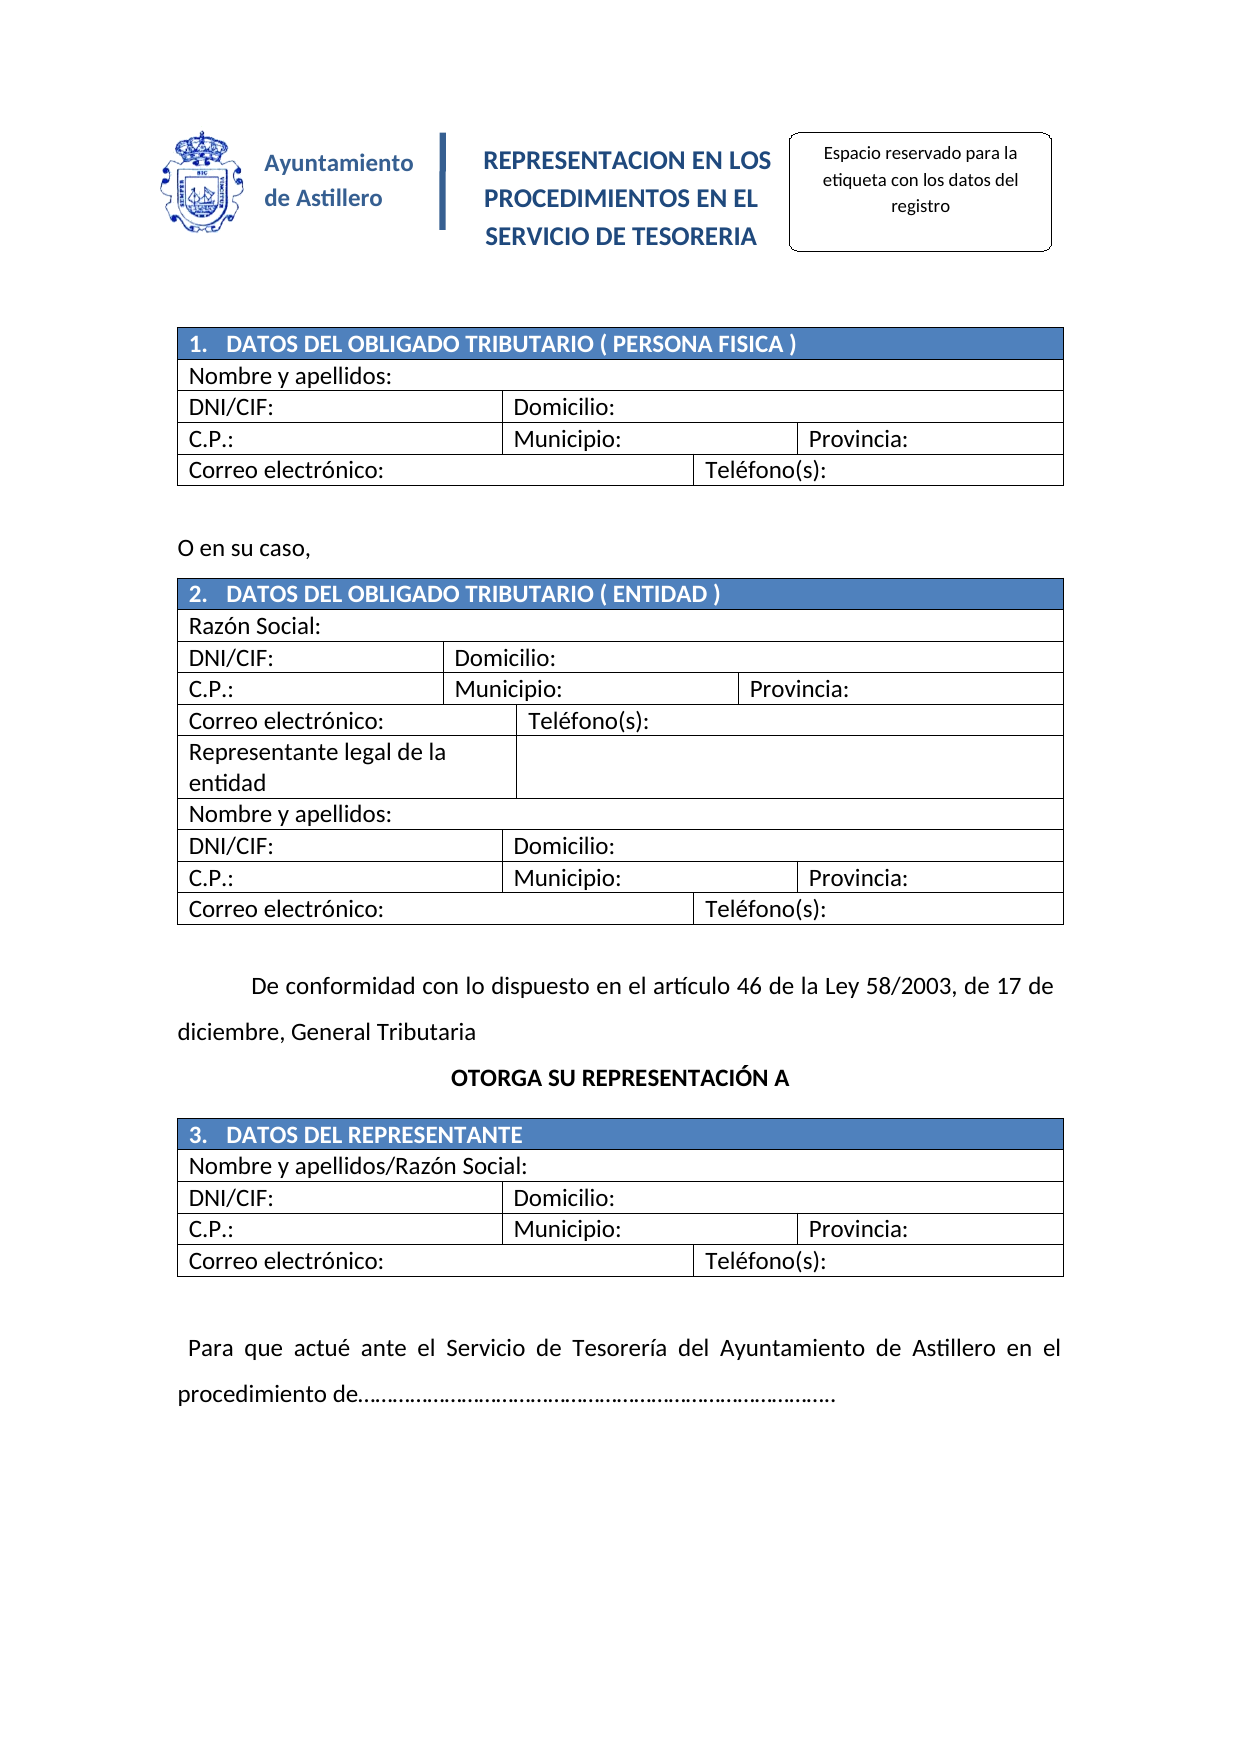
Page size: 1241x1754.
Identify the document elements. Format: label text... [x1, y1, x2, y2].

table_cell C.P.: [178, 862, 502, 892]
table_cell Municipio: [444, 673, 738, 704]
table_cell Correo electrónico: [178, 705, 516, 735]
table_cell Domicilio: [503, 1182, 1063, 1212]
table_cell Razón Social: [178, 610, 1063, 641]
table_cell C.P.: [178, 423, 502, 453]
text O en su caso, [177, 532, 1056, 562]
table_header Datos del obligado tributario ( persona fisica ) [178, 328, 1063, 359]
table_cell Provincia: [739, 673, 1063, 704]
table_cell DNI/CIF: [178, 830, 502, 861]
table_cell Municipio: [503, 862, 797, 892]
table_cell Teléfono(s): [694, 1245, 1063, 1276]
table_cell Correo electrónico: [178, 455, 693, 485]
table_cell Correo electrónico: [178, 893, 693, 924]
table_cell Provincia: [798, 423, 1063, 453]
table_cell Nombre y apellidos: [178, 360, 1063, 390]
table_cell Domicilio: [444, 642, 1063, 672]
table_cell Provincia: [798, 862, 1063, 892]
table_cell Nombre y apellidos: [178, 799, 1063, 829]
table_cell Representante legal de la entidad [178, 736, 516, 797]
table_cell Nombre y apellidos/Razón Social: [178, 1150, 1063, 1181]
text OTORGA SU REPRESENTACIÓN A [177, 1062, 1063, 1092]
text De conformidad con lo dispuesto en el artículo 46 de la Ley 58/2003, de 17 de diciembre, General Tributaria [177, 971, 1056, 1047]
table_cell DNI/CIF: [178, 1182, 502, 1212]
table_cell C.P.: [178, 1214, 502, 1244]
table_cell Provincia: [798, 1214, 1063, 1244]
text de Astillero [246, 183, 439, 213]
table_header Datos del representante [178, 1119, 1063, 1149]
table_header Datos del obligado tributario ( entidad ) [178, 579, 1063, 609]
picture [157, 126, 246, 240]
table_cell Teléfono(s): [694, 893, 1063, 924]
table_cell DNI/CIF: [178, 391, 502, 422]
table_cell C.P.: [178, 673, 443, 704]
table_cell Domicilio: [503, 830, 1063, 861]
table_cell Domicilio: [503, 391, 1063, 422]
table_cell Municipio: [503, 1214, 797, 1244]
table_cell Municipio: [503, 423, 797, 453]
table_cell DNI/CIF: [178, 642, 443, 672]
table_cell Teléfono(s): [694, 455, 1063, 485]
table_cell Correo electrónico: [178, 1245, 693, 1276]
table_cell [517, 736, 1063, 797]
table_cell Teléfono(s): [517, 705, 1063, 735]
text Para que actué ante el Servicio de Tesorería del Ayuntamiento de Astillero en el procedimiento de……………………………………………………………………….. [177, 1332, 1063, 1409]
text Ayuntamiento [246, 148, 439, 178]
